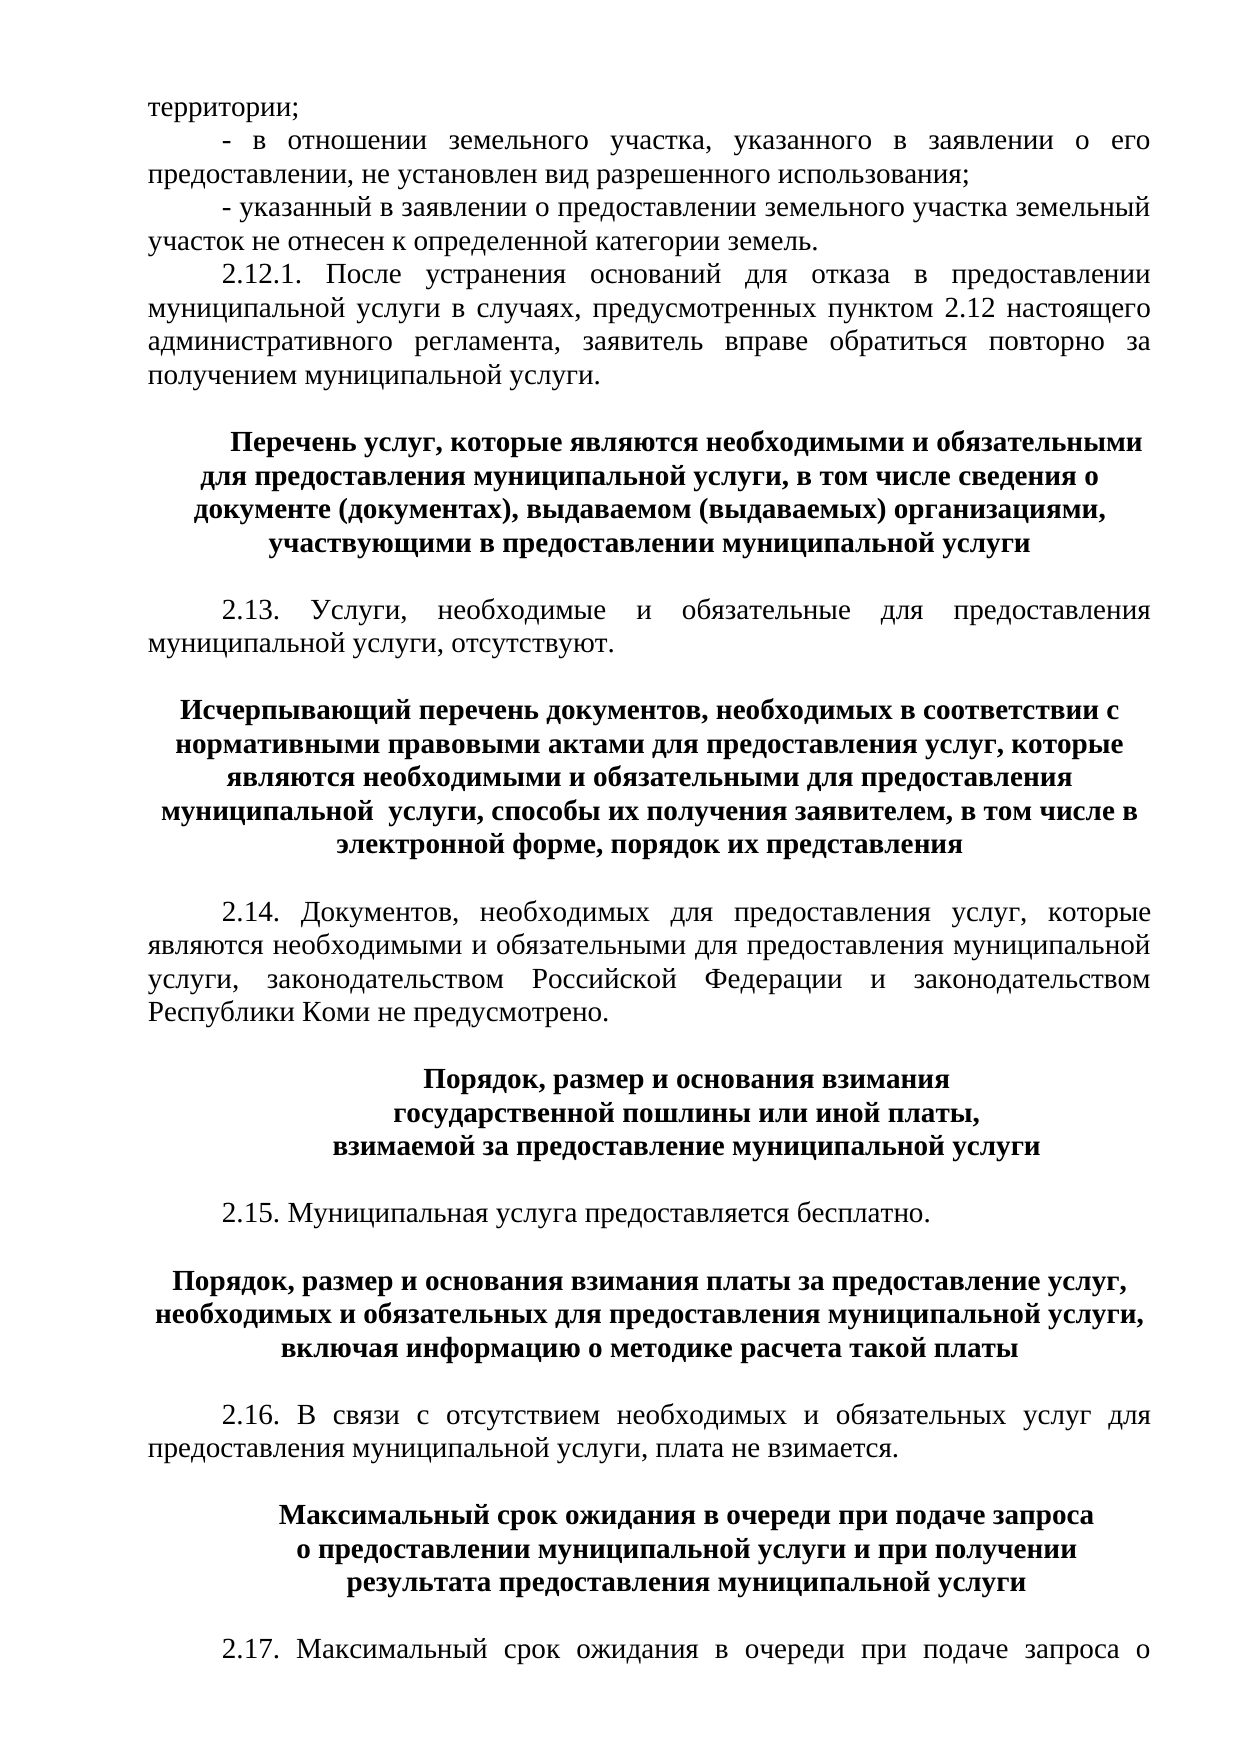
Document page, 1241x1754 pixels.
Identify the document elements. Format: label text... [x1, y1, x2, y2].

text о предоставлении муниципальной услуги и при получении [148, 1531, 1152, 1564]
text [148, 89, 1152, 122]
text Максимальный срок ожидания в очереди при подаче запроса [148, 1497, 1152, 1531]
text 2.14. Документов, необходимых для предоставления услуг, которые являются необходимыми и обязательными для предоставления муниципальной услуги, законодательством Российской Федерации и законодательством Республики Коми не предусмотрено. [148, 894, 1152, 1028]
text результата предоставления муниципальной услуги [148, 1564, 1152, 1598]
text - в отношении земельного участка, указанного в заявлении о его предоставлении, не установлен вид разрешенного использования; [148, 122, 1152, 189]
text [148, 1632, 1152, 1665]
text Перечень услуг, которые являются необходимыми и обязательными для предоставления муниципальной услуги, в том числе сведения о документе (документах), выдаваемом (выдаваемых) организациями, участвующими в предоставлении муниципальной услуги [148, 424, 1152, 558]
text Порядок, размер и основания взимания [148, 1061, 1152, 1095]
text 2.12.1. После устранения оснований для отказа в предоставлении муниципальной услуги в случаях, предусмотренных пунктом 2.12 настоящего административного регламента, заявитель вправе обратиться повторно за получением муниципальной услуги. [148, 256, 1152, 391]
text государственной пошлины или иной платы, [148, 1095, 1152, 1128]
text 2.15. Муниципальная услуга предоставляется бесплатно. [148, 1196, 1152, 1229]
text 2.13. Услуги, необходимые и обязательные для предоставления муниципальной услуги, отсутствуют. [148, 592, 1152, 659]
text Исчерпывающий перечень документов, необходимых в соответствии с нормативными правовыми актами для предоставления услуг, которые являются необходимыми и обязательными для предоставления муниципальной услуги, способы их получения заявителем, в том числе в электронной форме, порядок их представления [148, 692, 1152, 860]
text - указанный в заявлении о предоставлении земельного участка земельный участок не отнесен к определенной категории земель. [148, 189, 1152, 256]
text 2.16. В связи с отсутствием необходимых и обязательных услуг для предоставления муниципальной услуги, плата не взимается. [148, 1397, 1152, 1464]
text Порядок, размер и основания взимания платы за предоставление услуг, необходимых и обязательных для предоставления муниципальной услуги, включая информацию о методике расчета такой платы [148, 1263, 1152, 1363]
text взимаемой за предоставление муниципальной услуги [148, 1128, 1152, 1162]
